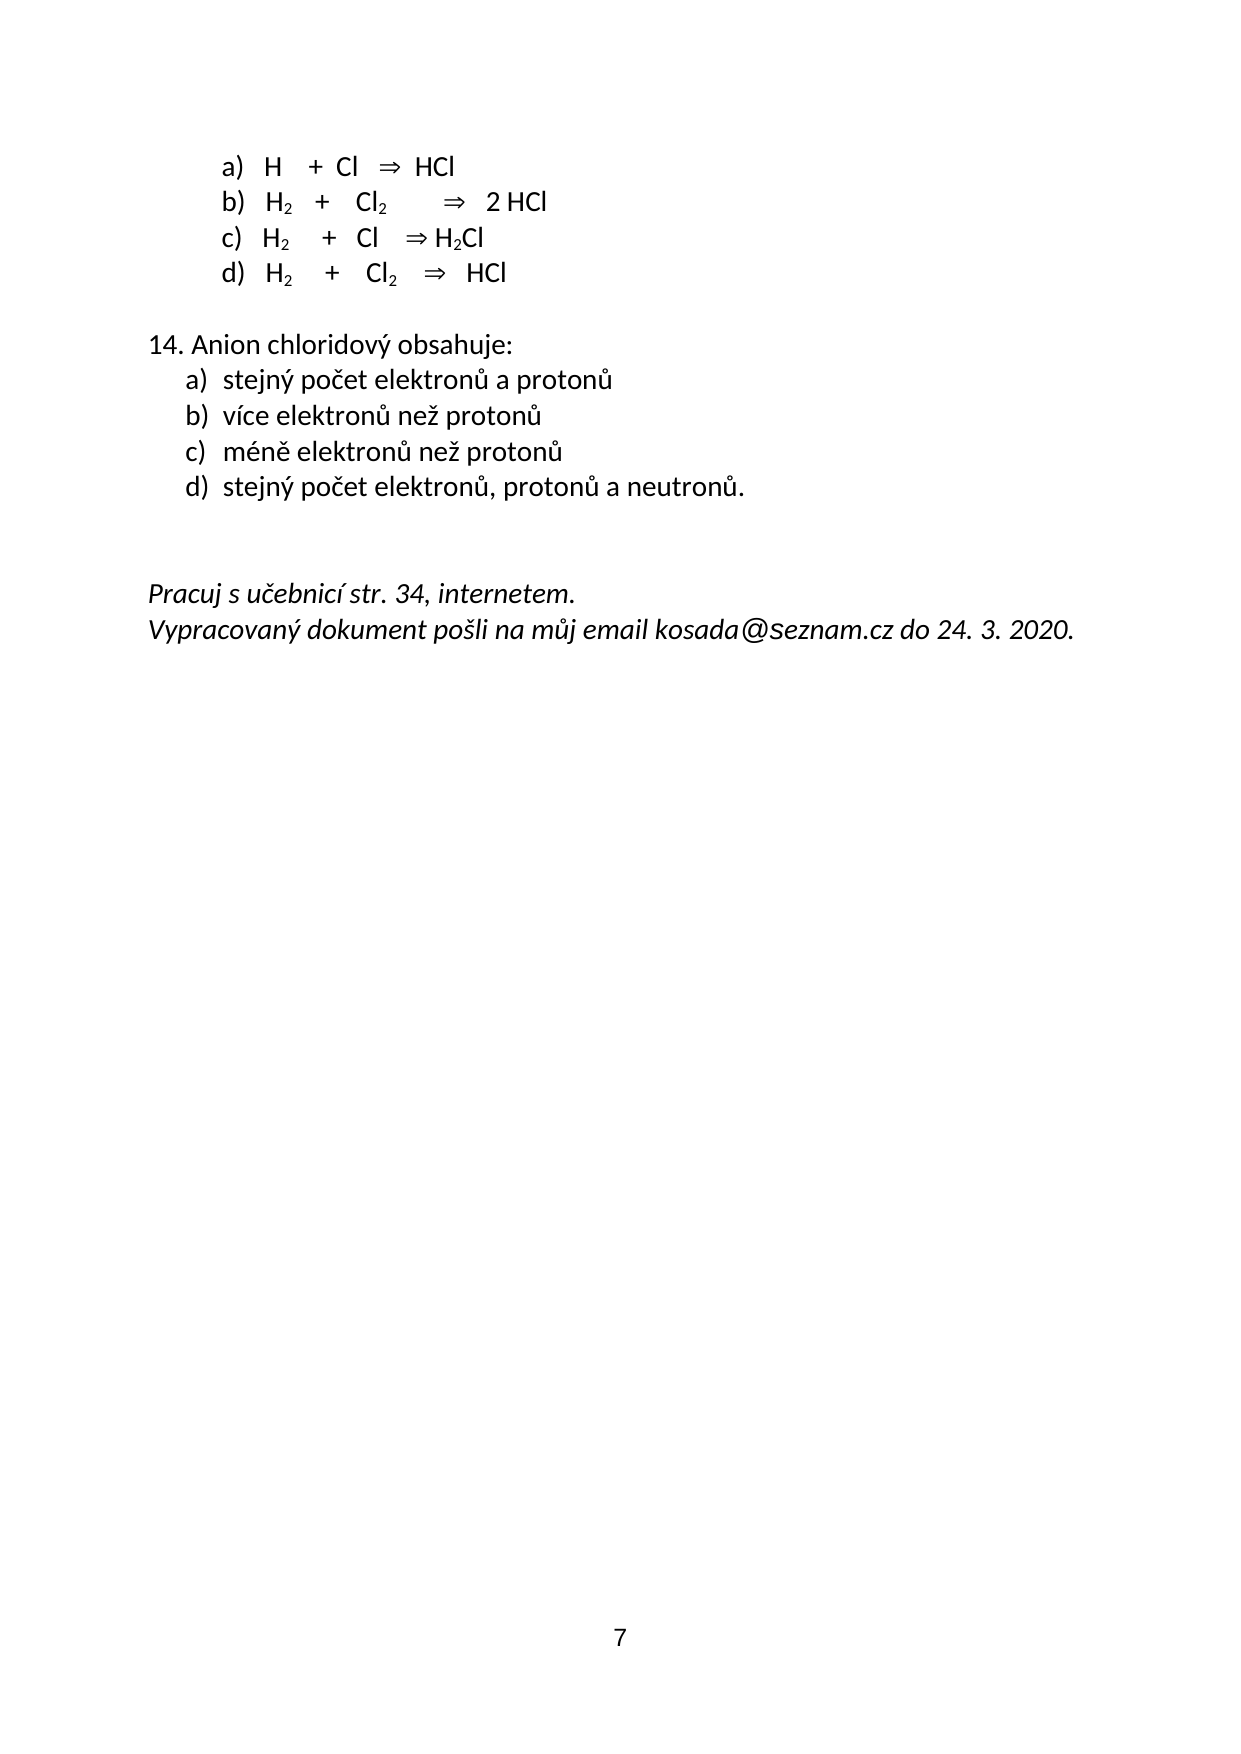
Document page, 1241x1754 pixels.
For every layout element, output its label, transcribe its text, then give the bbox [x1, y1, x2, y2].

text d) H2 + Cl2 HCl [148, 254, 1093, 290]
list stejný počet elektronů, protonů a neutronů. [185, 468, 1093, 504]
text b) H2 + Cl2 2 HCl [148, 183, 1093, 219]
text c) H2 + Cl H2Cl [148, 219, 1093, 254]
text 14. Anion chloridový obsahuje: [148, 326, 1093, 361]
text Pracuj s učebnicí str. 34, internetem. [148, 575, 1093, 611]
list méně elektronů než protonů [185, 433, 1093, 468]
list stejný počet elektronů a protonů [185, 361, 1093, 397]
text Vypracovaný dokument pošli na můj email kosada@seznam.cz do 24. 3. 2020. [148, 611, 1093, 646]
list více elektronů než protonů [185, 397, 1093, 433]
text a) H + Cl HCl [148, 148, 1093, 183]
